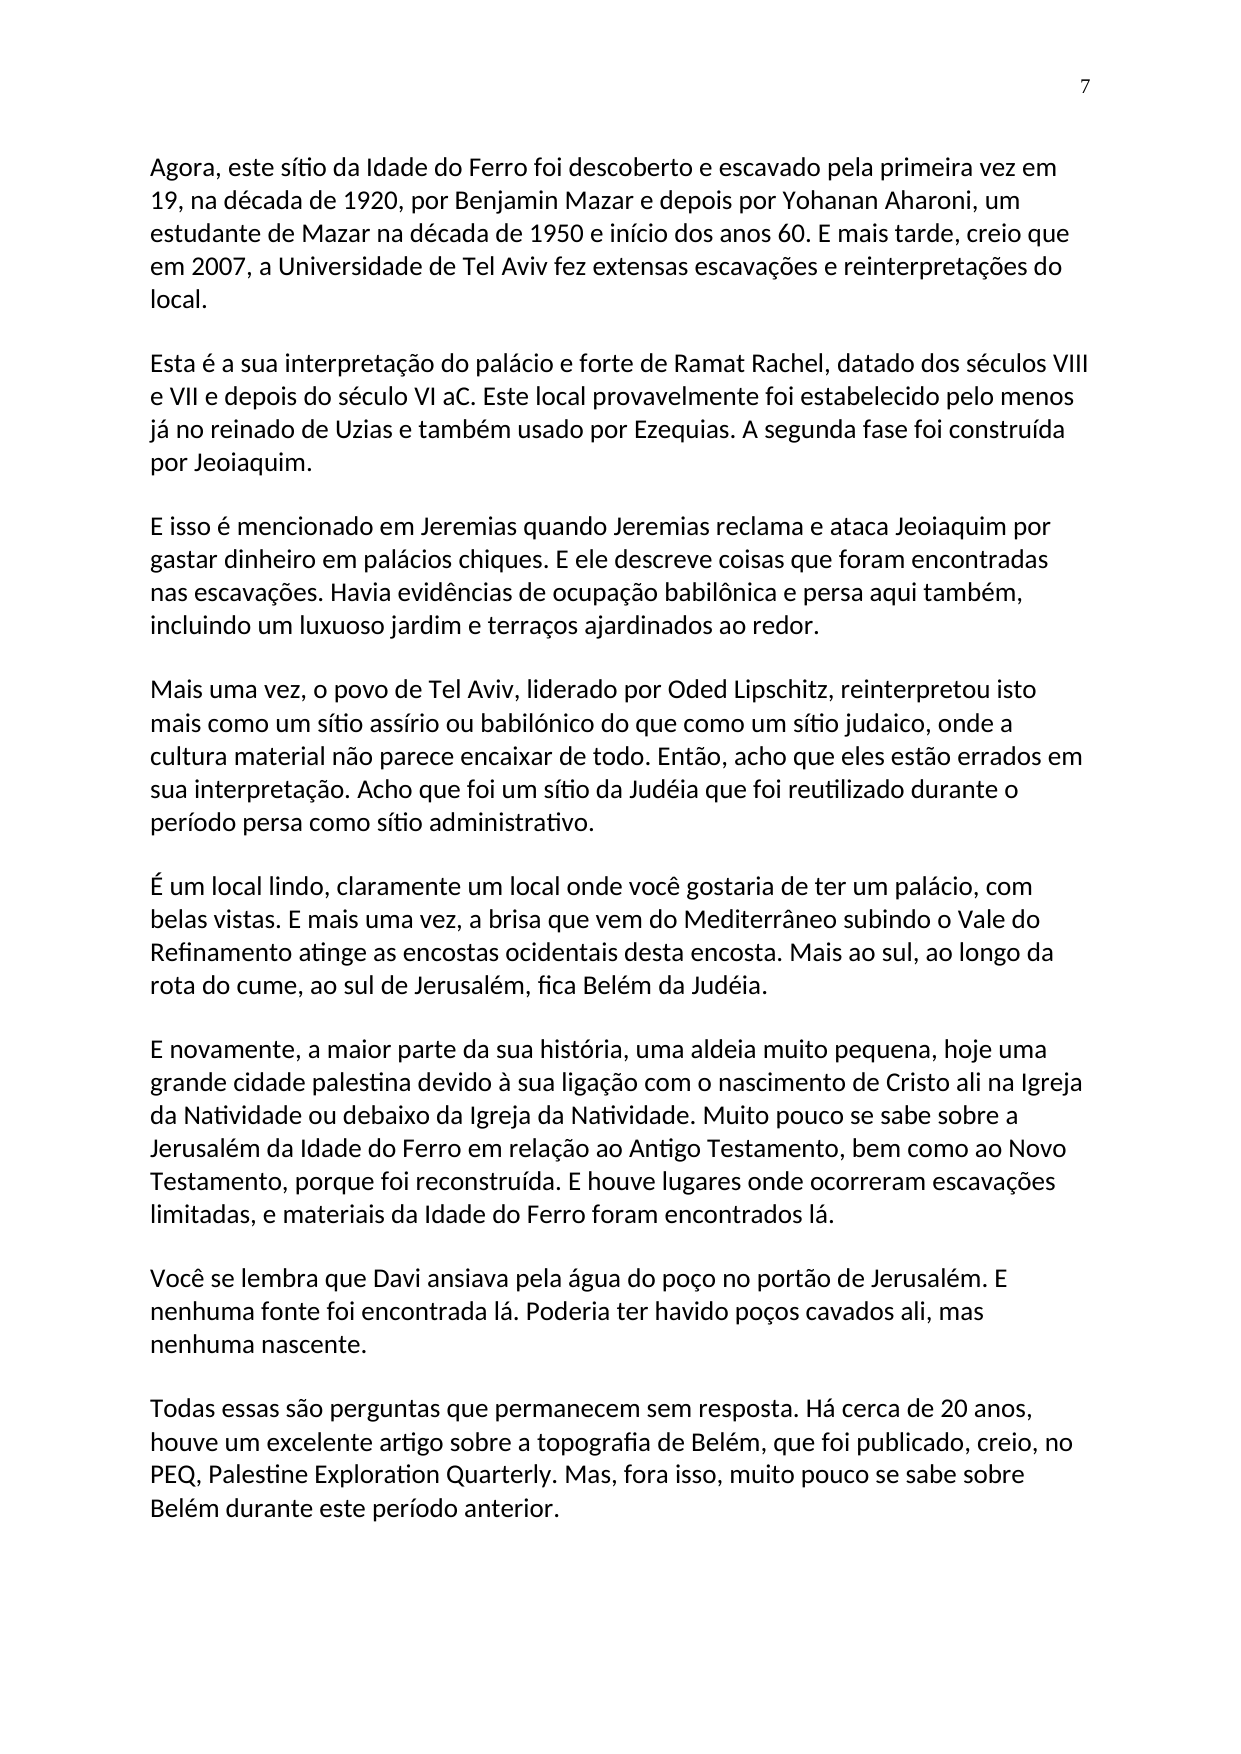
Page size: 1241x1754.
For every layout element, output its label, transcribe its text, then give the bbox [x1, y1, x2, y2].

text Agora, este sítio da Idade do Ferro foi descoberto e escavado pela primeira vez em 19, na década de 1920, por Benjamin Mazar e depois por Yohanan Aharoni, um estudante de Mazar na década de 1950 e início dos anos 60. E mais tarde, creio que em 2007, a Universidade de Tel Aviv fez extensas escavações e reinterpretações do local. [150, 150, 1090, 315]
text E novamente, a maior parte da sua história, uma aldeia muito pequena, hoje uma grande cidade palestina devido à sua ligação com o nascimento de Cristo ali na Igreja da Natividade ou debaixo da Igreja da Natividade. Muito pouco se sabe sobre a Jerusalém da Idade do Ferro em relação ao Antigo Testamento, bem como ao Novo Testamento, porque foi reconstruída. E houve lugares onde ocorreram escavações limitadas, e materiais da Idade do Ferro foram encontrados lá. [150, 1032, 1090, 1230]
text Mais uma vez, o povo de Tel Aviv, liderado por Oded Lipschitz, reinterpretou isto mais como um sítio assírio ou babilónico do que como um sítio judaico, onde a cultura material não parece encaixar de todo. Então, acho que eles estão errados em sua interpretação. Acho que foi um sítio da Judéia que foi reutilizado durante o período persa como sítio administrativo. [150, 673, 1090, 838]
text E isso é mencionado em Jeremias quando Jeremias reclama e ataca Jeoiaquim por gastar dinheiro em palácios chiques. E ele descreve coisas que foram encontradas nas escavações. Havia evidências de ocupação babilônica e persa aqui também, incluindo um luxuoso jardim e terraços ajardinados ao redor. [150, 509, 1090, 642]
text Você se lembra que Davi ansiava pela água do poço no portão de Jerusalém. E nenhuma fonte foi encontrada lá. Poderia ter havido poços cavados ali, mas nenhuma nascente. [150, 1261, 1090, 1361]
text Esta é a sua interpretação do palácio e forte de Ramat Rachel, datado dos séculos VIII e VII e depois do século VI aC. Este local provavelmente foi estabelecido pelo menos já no reinado de Uzias e também usado por Ezequias. A segunda fase foi construída por Jeoiaquim. [150, 346, 1090, 478]
text É um local lindo, claramente um local onde você gostaria de ter um palácio, com belas vistas. E mais uma vez, a brisa que vem do Mediterrâneo subindo o Vale do Refinamento atinge as encostas ocidentais desta encosta. Mais ao sul, ao longo da rota do cume, ao sul de Jerusalém, fica Belém da Judéia. [150, 869, 1090, 1001]
text Todas essas são perguntas que permanecem sem resposta. Há cerca de 20 anos, houve um excelente artigo sobre a topografia de Belém, que foi publicado, creio, no PEQ, Palestine Exploration Quarterly. Mas, fora isso, muito pouco se sabe sobre Belém durante este período anterior. [150, 1392, 1090, 1524]
